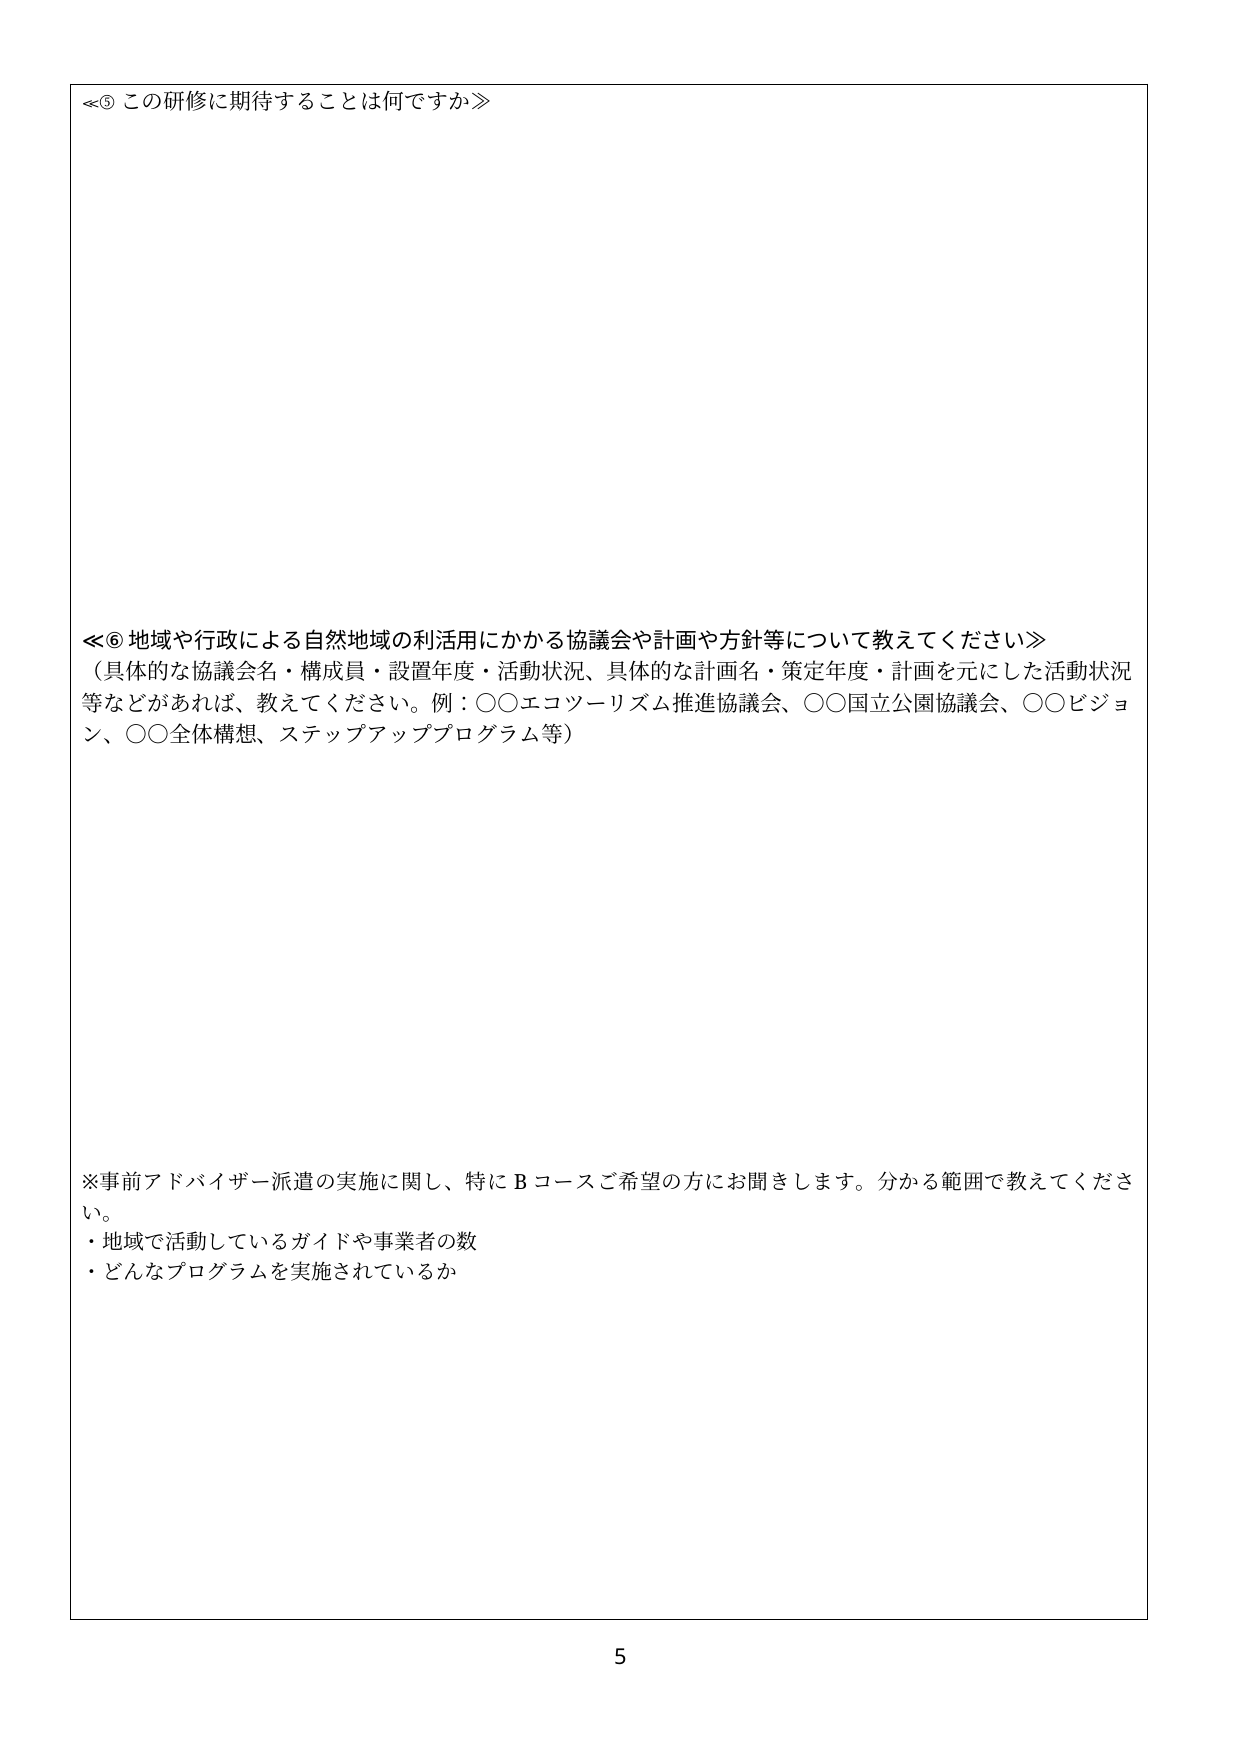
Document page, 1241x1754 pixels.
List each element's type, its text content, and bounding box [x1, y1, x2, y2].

table_cell ≪⑤この研修に期待することは何ですか≫ ≪⑥地域や行政による自然地域の利活用にかかる協議会や計画や方針等について教えてください≫ （具体的な協議会名・構成員・設置年度・活動状況、具体的な計画名・策定年度・計画を元にした活動状況等などがあれば、教えてください。例：○○エコツーリズム推進協議会、○○国立公園協議会、○○ビジョン、○○全体構想、ステップアッププログラム等） ※事前アドバイザー派遣の実施に関し、特にBコースご希望の方にお聞きします。分かる範囲で教えてください。 ・地域で活動しているガイドや事業者の数 ・どんなプログラムを実施されているか [71, 85, 1147, 1619]
